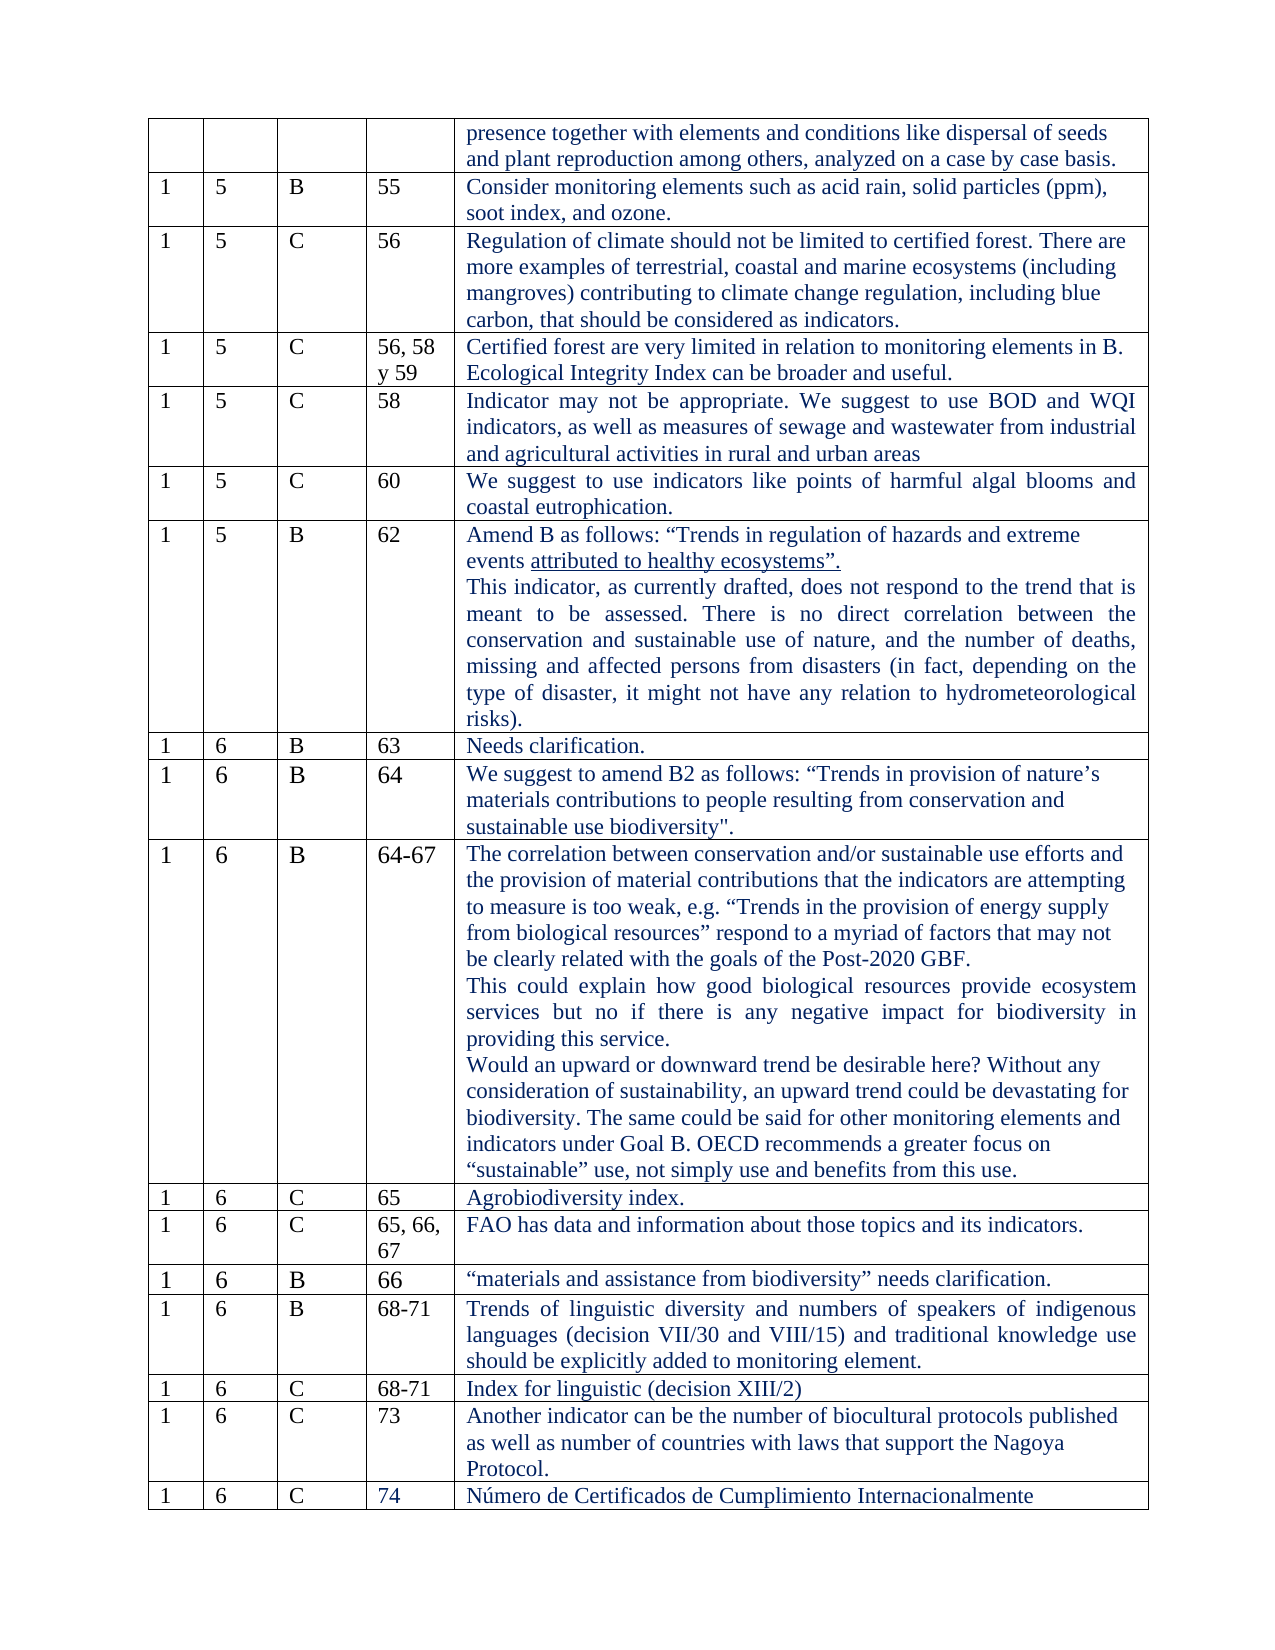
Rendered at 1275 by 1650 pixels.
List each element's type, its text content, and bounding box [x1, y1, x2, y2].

table_cell 1 [149, 1184, 203, 1210]
table_cell C [278, 119, 366, 172]
table_cell B [278, 760, 366, 839]
table_cell Amend B as follows: “Trends in regulation of hazards and extreme events attributed to healthy ecosystems”. This indicator, as currently drafted, does not respond to the trend that is meant to be assessed. There is no direct correlation between the conservation and sustainable use of nature, and the number of deaths, missing and affected persons from disasters (in fact, depending on the type of disaster, it might not have any relation to hydrometeorological risks). [455, 521, 1148, 732]
table_cell 5 [204, 467, 277, 520]
table_cell Index for linguistic (decision XIII/2) [455, 1375, 1148, 1401]
table_cell 1 [149, 387, 203, 466]
table_cell 56, 58 y 59 [367, 333, 454, 386]
table_cell 58 [367, 387, 454, 466]
table_cell C [278, 227, 366, 332]
table_cell 5 [204, 333, 277, 386]
table_cell 64 [367, 760, 454, 839]
table_cell Consider monitoring elements such as acid rain, solid particles (ppm), soot index, and ozone. [455, 173, 1148, 226]
table_cell 6 [204, 1375, 277, 1401]
table_cell C [278, 387, 366, 466]
table_cell 74 [367, 1482, 454, 1509]
table_cell 73 [367, 1402, 454, 1481]
table_cell B [278, 521, 366, 732]
table_cell 5 [204, 521, 277, 732]
table_cell 1 [149, 227, 203, 332]
table_cell C [278, 1184, 366, 1210]
table_cell 68-71 [367, 1295, 454, 1374]
table_cell 1 [149, 760, 203, 839]
table_cell 5 [204, 387, 277, 466]
table_cell 1 [149, 1482, 203, 1509]
table_cell “materials and assistance from biodiversity” needs clarification. [455, 1265, 1148, 1294]
table_cell 66 [367, 1265, 454, 1294]
table_cell 1 [149, 1295, 203, 1374]
table_cell C [278, 1211, 366, 1264]
table_cell 6 [204, 1184, 277, 1210]
table_cell 62 [367, 521, 454, 732]
table_cell Another indicator can be the number of biocultural protocols published as well as number of countries with laws that support the Nagoya Protocol. [455, 1402, 1148, 1481]
table_cell Trends of linguistic diversity and numbers of speakers of indigenous languages (decision VII/30 and VIII/15) and traditional knowledge use should be explicitly added to monitoring element. [455, 1295, 1148, 1374]
table_cell 1 [149, 1211, 203, 1264]
table_cell 1 [149, 1265, 203, 1294]
table_cell 6 [204, 760, 277, 839]
table_cell B [278, 1295, 366, 1374]
table_cell 5 [204, 227, 277, 332]
table_cell Regulation of climate should not be limited to certified forest. There are more examples of terrestrial, coastal and marine ecosystems (including mangroves) contributing to climate change regulation, including blue carbon, that should be considered as indicators. [455, 227, 1148, 332]
table_cell 6 [204, 840, 277, 1183]
table_cell 1 [149, 333, 203, 386]
table_cell 1 [149, 733, 203, 759]
table_cell 64-67 [367, 840, 454, 1183]
table_cell We suggest to use indicators like points of harmful algal blooms and coastal eutrophication. [455, 467, 1148, 520]
table_cell 60 [367, 467, 454, 520]
table_cell 6 [204, 1402, 277, 1481]
table_cell 6 [204, 1211, 277, 1264]
table_cell 6 [204, 1482, 277, 1509]
table_cell 54 [367, 119, 454, 172]
table_cell C [278, 1402, 366, 1481]
table_cell B [278, 733, 366, 759]
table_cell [455, 1482, 1148, 1509]
table_cell 5 [204, 119, 277, 172]
table_cell C [278, 333, 366, 386]
table_cell 56 [367, 227, 454, 332]
table_cell 1 [149, 467, 203, 520]
table_cell 6 [204, 1265, 277, 1294]
table_cell B [278, 840, 366, 1183]
table_cell C [278, 1482, 366, 1509]
table_cell 65 [367, 1184, 454, 1210]
table_cell 55 [367, 173, 454, 226]
table_cell Needs clarification. [455, 733, 1148, 759]
table_cell Agrobiodiversity index. [455, 1184, 1148, 1210]
table_cell 1 [149, 173, 203, 226]
table_cell 6 [204, 733, 277, 759]
table_cell B [278, 173, 366, 226]
table_cell 5 [204, 173, 277, 226]
table_cell We suggest to amend B2 as follows: “Trends in provision of nature’s materials contributions to people resulting from conservation and sustainable use biodiversity". [455, 760, 1148, 839]
table_cell Indicator may not be appropriate. We suggest to use BOD and WQI indicators, as well as measures of sewage and wastewater from industrial and agricultural activities in rural and urban areas [455, 387, 1148, 466]
table_cell 1 [149, 1375, 203, 1401]
table_cell The correlation between conservation and/or sustainable use efforts and the provision of material contributions that the indicators are attempting to measure is too weak, e.g. “Trends in the provision of energy supply from biological resources” respond to a myriad of factors that may not be clearly related with the goals of the Post-2020 GBF. This could explain how good biological resources provide ecosystem services but no if there is any negative impact for biodiversity in providing this service. Would an upward or downward trend be desirable here? Without any consideration of sustainability, an upward trend could be devastating for biodiversity. The same could be said for other monitoring elements and indicators under Goal B. OECD recommends a greater focus on “sustainable” use, not simply use and benefits from this use. [455, 840, 1148, 1183]
table_cell C [278, 1375, 366, 1401]
table_cell B [278, 1265, 366, 1294]
table_cell 1 [149, 840, 203, 1183]
table_cell C [278, 467, 366, 520]
table_cell 65, 66, 67 [367, 1211, 454, 1264]
table_cell 1 [149, 521, 203, 732]
table_cell 1 [149, 1402, 203, 1481]
table_cell FAO has data and information about those topics and its indicators. [455, 1211, 1148, 1264]
table_cell 1 [149, 119, 203, 172]
table_cell Certified forest are very limited in relation to monitoring elements in B. Ecological Integrity Index can be broader and useful. [455, 333, 1148, 386]
table_cell 6 [204, 1295, 277, 1374]
table_cell 68-71 [367, 1375, 454, 1401]
table_cell 63 [367, 733, 454, 759]
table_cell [455, 119, 1148, 172]
